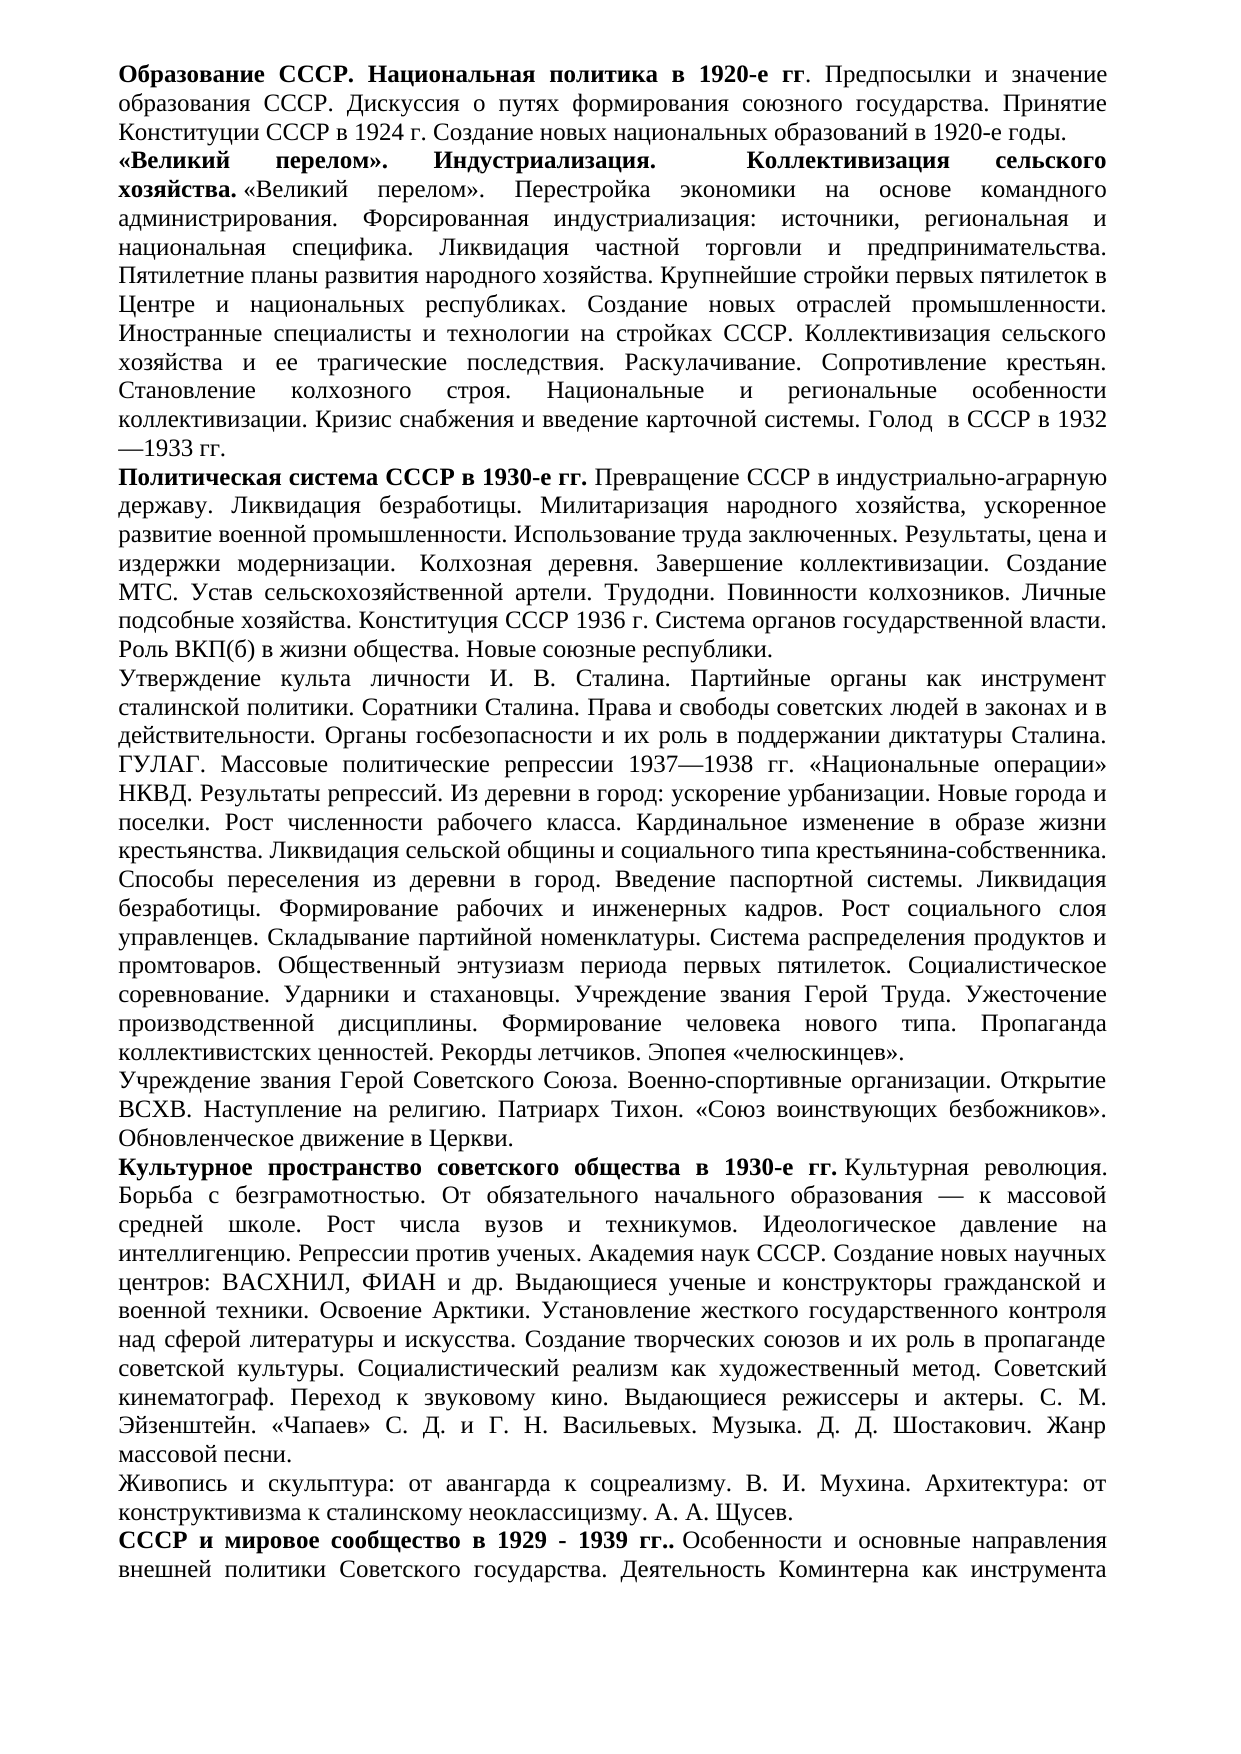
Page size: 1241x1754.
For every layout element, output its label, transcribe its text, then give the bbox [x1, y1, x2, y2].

text Политическая система СССР в 1930-е гг. Превращение СССР в индустриально-аграрную державу. Ликвидация безработицы. Милитаризация народного хозяйства, ускоренное развитие военной промышленности. Использование труда заключенных. Результаты, цена и издержки модернизации. Колхозная деревня. Завершение коллективизации. Создание МТС. Устав сельскохозяйственной артели. Трудодни. Повинности колхозников. Личные подсобные хозяйства. Конституция СССР 1936 г. Система органов государственной власти. Роль ВКП(б) в жизни общества. Новые союзные республики. [118, 462, 1107, 663]
text Живопись и скульптура: от авангарда к соцреализму. В. И. Мухина. Архитектура: от конструктивизма к сталинскому неоклассицизму. А. А. Щусев. [118, 1468, 1107, 1525]
text Образование СССР. Национальная политика в 1920-е гг. Предпосылки и значение образования СССР. Дискуссия о путях формирования союзного государства. Принятие Конституции СССР в 1924 г. Создание новых национальных образований в 1920-е годы. [118, 59, 1107, 145]
text Культурное пространство советского общества в 1930-е гг. Культурная революция. Борьба с безграмотностью. От обязательного начального образования — к массовой средней школе. Рост числа вузов и техникумов. Идеологическое давление на интеллигенцию. Репрессии против ученых. Академия наук СССР. Создание новых научных центров: ВАСХНИЛ, ФИАН и др. Выдающиеся ученые и конструкторы гражданской и военной техники. Освоение Арктики. Установление жесткого государственного контроля над сферой литературы и искусства. Создание творческих союзов и их роль в пропаганде советской культуры. Социалистический реализм как художественный метод. Советский кинематограф. Переход к звуковому кино. Выдающиеся режиссеры и актеры. С. М. Эйзенштейн. «Чапаев» С. Д. и Г. Н. Васильевых. Музыка. Д. Д. Шостакович. Жанр массовой песни. [118, 1152, 1107, 1468]
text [118, 1525, 1107, 1583]
text «Великий перелом». Индустриализация. Коллективизация сельского хозяйства. «Великий перелом». Перестройка экономики на основе командного администрирования. Форсированная индустриализация: источники, региональная и национальная специфика. Ликвидация частной торговли и предпринимательства. Пятилетние планы развития народного хозяйства. Крупнейшие стройки первых пятилеток в Центре и национальных республиках. Создание новых отраслей промышленности. Иностранные специалисты и технологии на стройках СССР. Коллективизация сельского хозяйства и ее трагические последствия. Раскулачивание. Сопротивление крестьян. Становление колхозного строя. Национальные и региональные особенности коллективизации. Кризис снабжения и введение карточной системы. Голод в СССР в 1932—1933 гг. [118, 145, 1107, 462]
text Учреждение звания Герой Советского Союза. Военно-спортивные организации. Открытие ВСХВ. Наступление на религию. Патриарх Тихон. «Союз воинствующих безбожников». Обновленческое движение в Церкви. [118, 1065, 1107, 1152]
text Утверждение культа личности И. В. Сталина. Партийные органы как инструмент сталинской политики. Соратники Сталина. Права и свободы советских людей в законах и в действительности. Органы госбезопасности и их роль в поддержании диктатуры Сталина. ГУЛАГ. Массовые политические репрессии 1937—1938 гг. «Национальные операции» НКВД. Результаты репрессий. Из деревни в город: ускорение урбанизации. Новые города и поселки. Рост численности рабочего класса. Кардинальное изменение в образе жизни крестьянства. Ликвидация сельской общины и социального типа крестьянина-собственника. Способы переселения из деревни в город. Введение паспортной системы. Ликвидация безработицы. Формирование рабочих и инженерных кадров. Рост социального слоя управленцев. Складывание партийной номенклатуры. Система распределения продуктов и промтоваров. Общественный энтузиазм периода первых пятилеток. Социалистическое соревнование. Ударники и стахановцы. Учреждение звания Герой Труда. Ужесточение производственной дисциплины. Формирование человека нового типа. Пропаганда коллективистских ценностей. Рекорды летчиков. Эпопея «челюскинцев». [118, 663, 1107, 1065]
